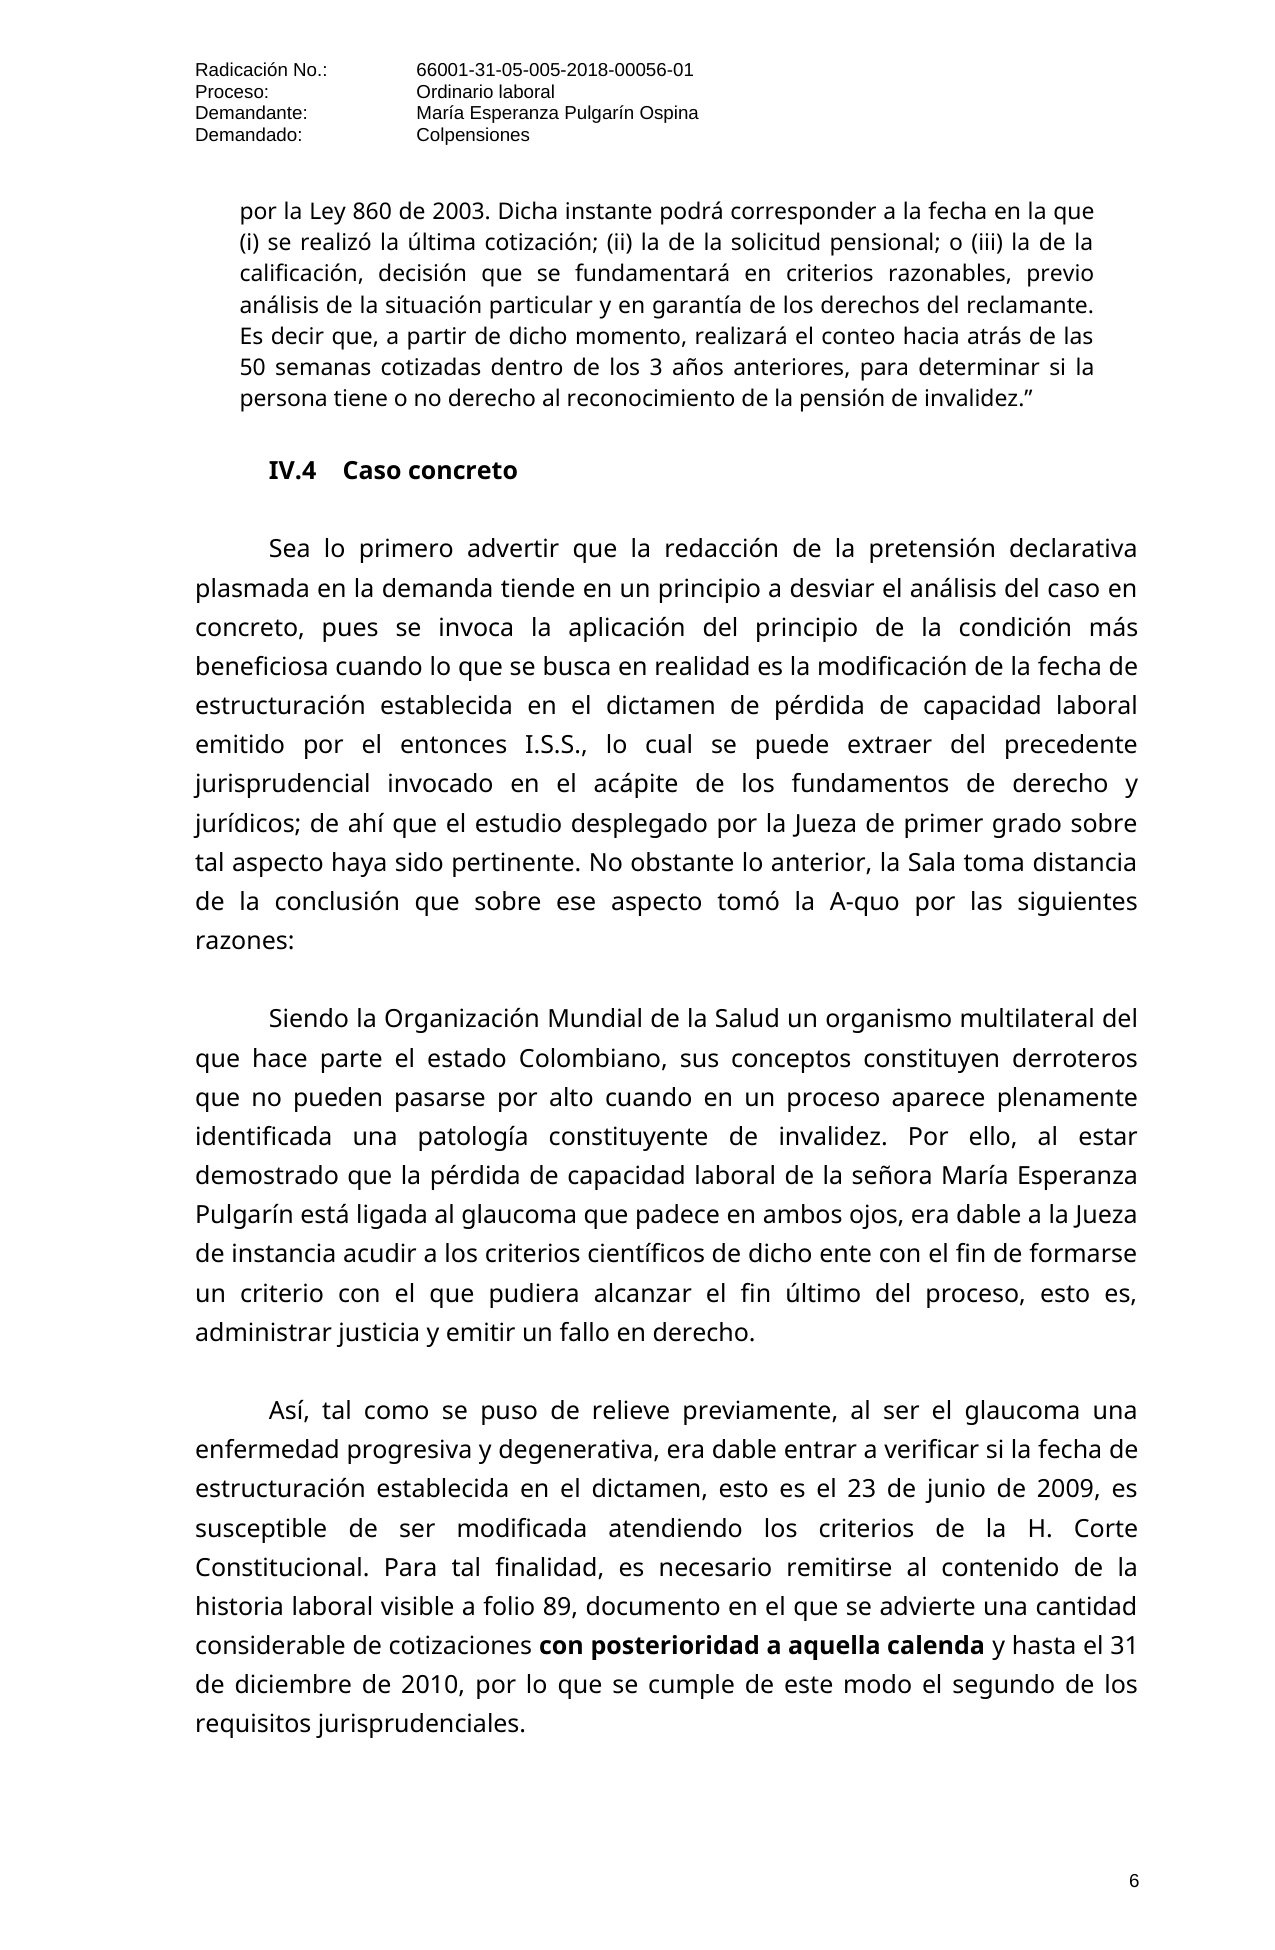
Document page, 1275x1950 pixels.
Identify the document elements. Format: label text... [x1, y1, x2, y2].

text Sea lo primero advertir que la redacción de la pretensión declarativa plasmada en la demanda tiende en un principio a desviar el análisis del caso en concreto, pues se invoca la aplicación del principio de la condición más beneficiosa cuando lo que se busca en realidad es la modificación de la fecha de estructuración establecida en el dictamen de pérdida de capacidad laboral emitido por el entonces I.S.S., lo cual se puede extraer del precedente jurisprudencial invocado en el acápite de los fundamentos de derecho y jurídicos; de ahí que el estudio desplegado por la Jueza de primer grado sobre tal aspecto haya sido pertinente. No obstante lo anterior, la Sala toma distancia de la conclusión que sobre ese aspecto tomó la A-quo por las siguientes razones: [195, 531, 1139, 957]
list Caso concreto [269, 453, 1139, 487]
text Siendo la Organización Mundial de la Salud un organismo multilateral del que hace parte el estado Colombiano, sus conceptos constituyen derroteros que no pueden pasarse por alto cuando en un proceso aparece plenamente identificada una patología constituyente de invalidez. Por ello, al estar demostrado que la pérdida de capacidad laboral de la señora María Esperanza Pulgarín está ligada al glaucoma que padece en ambos ojos, era dable a la Jueza de instancia acudir a los criterios científicos de dicho ente con el fin de formarse un criterio con el que pudiera alcanzar el fin último del proceso, esto es, administrar justicia y emitir un fallo en derecho. [195, 1001, 1139, 1348]
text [239, 195, 1095, 414]
text Así, tal como se puso de relieve previamente, al ser el glaucoma una enfermedad progresiva y degenerativa, era dable entrar a verificar si la fecha de estructuración establecida en el dictamen, esto es el 23 de junio de 2009, es susceptible de ser modificada atendiendo los criterios de la H. Corte Constitucional. Para tal finalidad, es necesario remitirse al contenido de la historia laboral visible a folio 89, documento en el que se advierte una cantidad considerable de cotizaciones con posterioridad a aquella calenda y hasta el 31 de diciembre de 2010, por lo que se cumple de este modo el segundo de los requisitos jurisprudenciales. [195, 1393, 1139, 1740]
